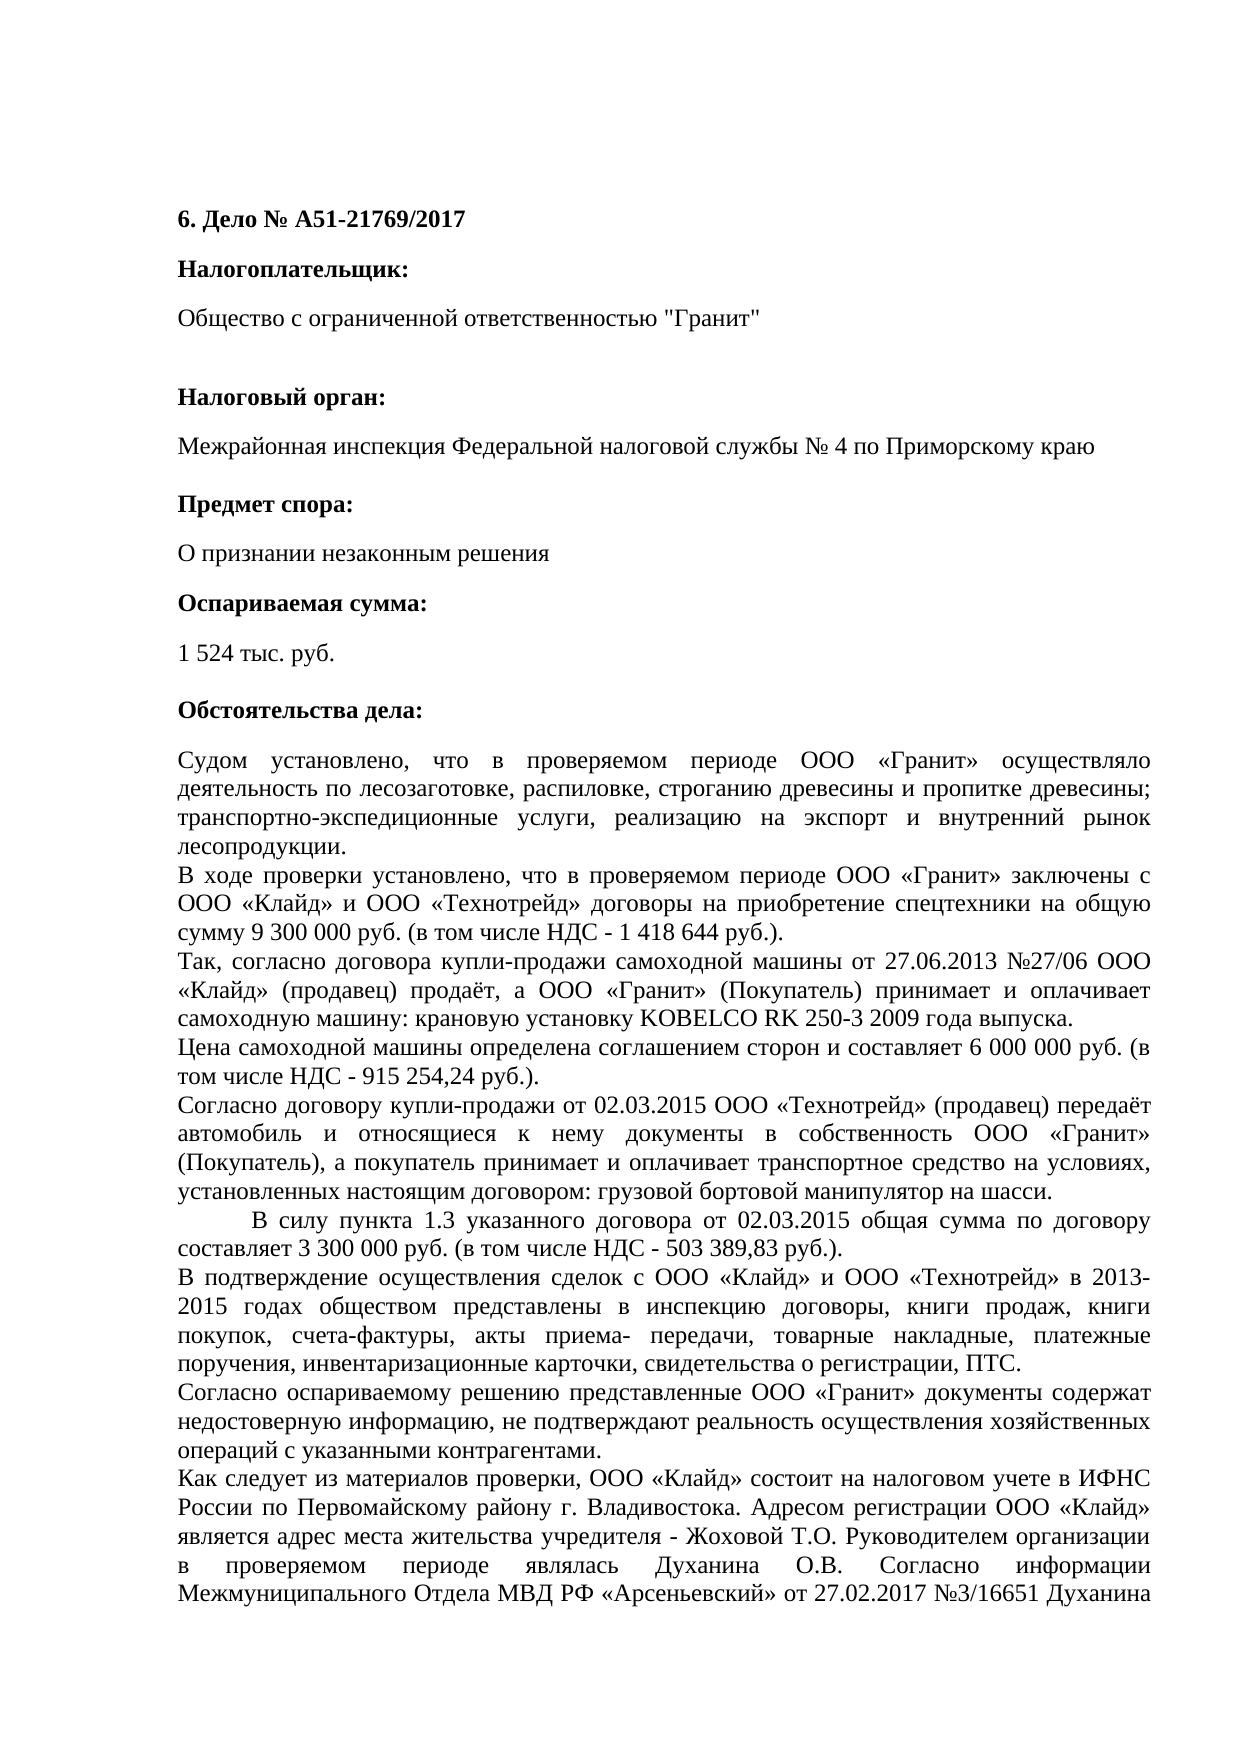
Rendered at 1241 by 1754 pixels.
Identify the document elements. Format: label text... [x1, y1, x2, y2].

text В подтверждение осуществления сделок с ООО «Клайд» и ООО «Технотрейд» в 2013-2015 годах обществом представлены в инспекцию договоры, книги продаж, книги покупок, счета-фактуры, акты приема- передачи, товарные накладные, платежные поручения, инвентаризационные карточки, свидетельства о регистрации, ПТС. [177, 1262, 1152, 1377]
text Предмет спора: [177, 489, 1152, 518]
text Согласно оспариваемому решению представленные ООО «Гранит» документы содержат недостоверную информацию, не подтверждают реальность осуществления хозяйственных операций с указанными контрагентами. [177, 1377, 1152, 1463]
text В силу пункта 1.3 указанного договора от 02.03.2015 общая сумма по договору составляет 3 300 000 руб. (в том числе НДС - 503 389,83 руб.). [177, 1205, 1152, 1262]
text Оспариваемая сумма: [177, 588, 1152, 617]
text Налогоплательщик: [177, 254, 1152, 283]
text 1 524 тыс. руб. [177, 638, 1152, 666]
text Согласно договору купли-продажи от 02.03.2015 ООО «Технотрейд» (продавец) передаёт автомобиль и относящиеся к нему документы в собственность ООО «Гранит» (Покупатель), а покупатель принимает и оплачивает транспортное средство на условиях, установленных настоящим договором: грузовой бортовой манипулятор на шасси. [177, 1090, 1152, 1205]
text Цена самоходной машины определена соглашением сторон и составляет 6 000 000 руб. (в том числе НДС - 915 254,24 руб.). [177, 1032, 1152, 1090]
text 6. Дело № А51-21769/2017 [177, 204, 1152, 233]
text Обстоятельства дела: [177, 695, 1152, 724]
text Так, согласно договора купли-продажи самоходной машины от 27.06.2013 №27/06 ООО «Клайд» (продавец) продаёт, а ООО «Гранит» (Покупатель) принимает и оплачивает самоходную машину: крановую установку KOBELCO RK 250-3 2009 года выпуска. [177, 946, 1152, 1032]
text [177, 1463, 1152, 1607]
text Общество с ограниченной ответственностью "Гранит" [177, 303, 1152, 332]
text В ходе проверки установлено, что в проверяемом периоде ООО «Гранит» заключены с ООО «Клайд» и ООО «Технотрейд» договоры на приобретение спецтехники на общую сумму 9 300 000 руб. (в том числе НДС - 1 418 644 руб.). [177, 860, 1152, 946]
text Налоговый орган: [177, 382, 1152, 411]
text Межрайонная инспекция Федеральной налоговой службы № 4 по Приморскому краю [177, 431, 1152, 460]
text О признании незаконным решения [177, 538, 1152, 567]
text Судом установлено, что в проверяемом периоде ООО «Гранит» осуществляло деятельность по лесозаготовке, распиловке, строганию древесины и пропитке древесины; транспортно-экспедиционные услуги, реализацию на экспорт и внутренний рынок лесопродукции. [177, 745, 1152, 860]
